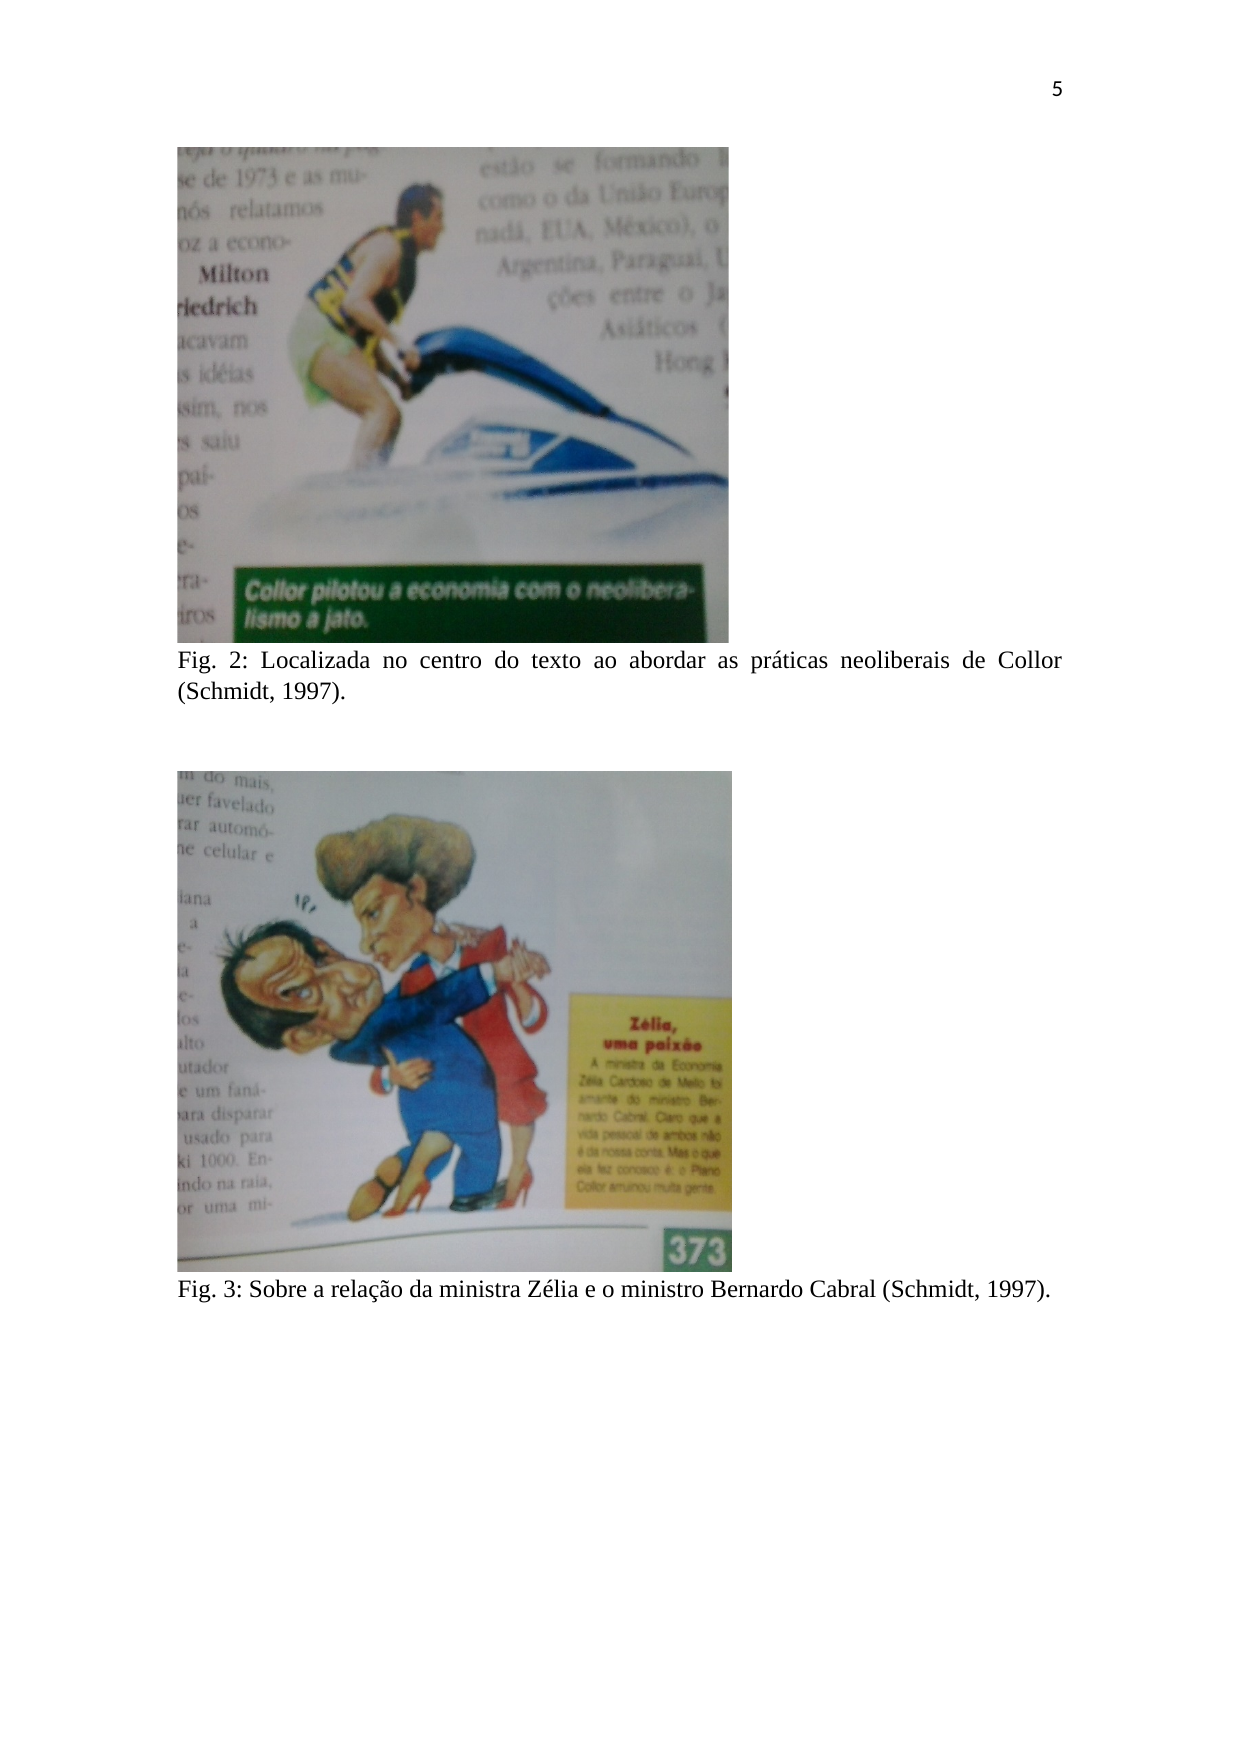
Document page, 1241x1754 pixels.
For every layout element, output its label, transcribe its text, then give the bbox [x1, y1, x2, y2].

picture [177, 771, 732, 1272]
picture [177, 147, 729, 643]
